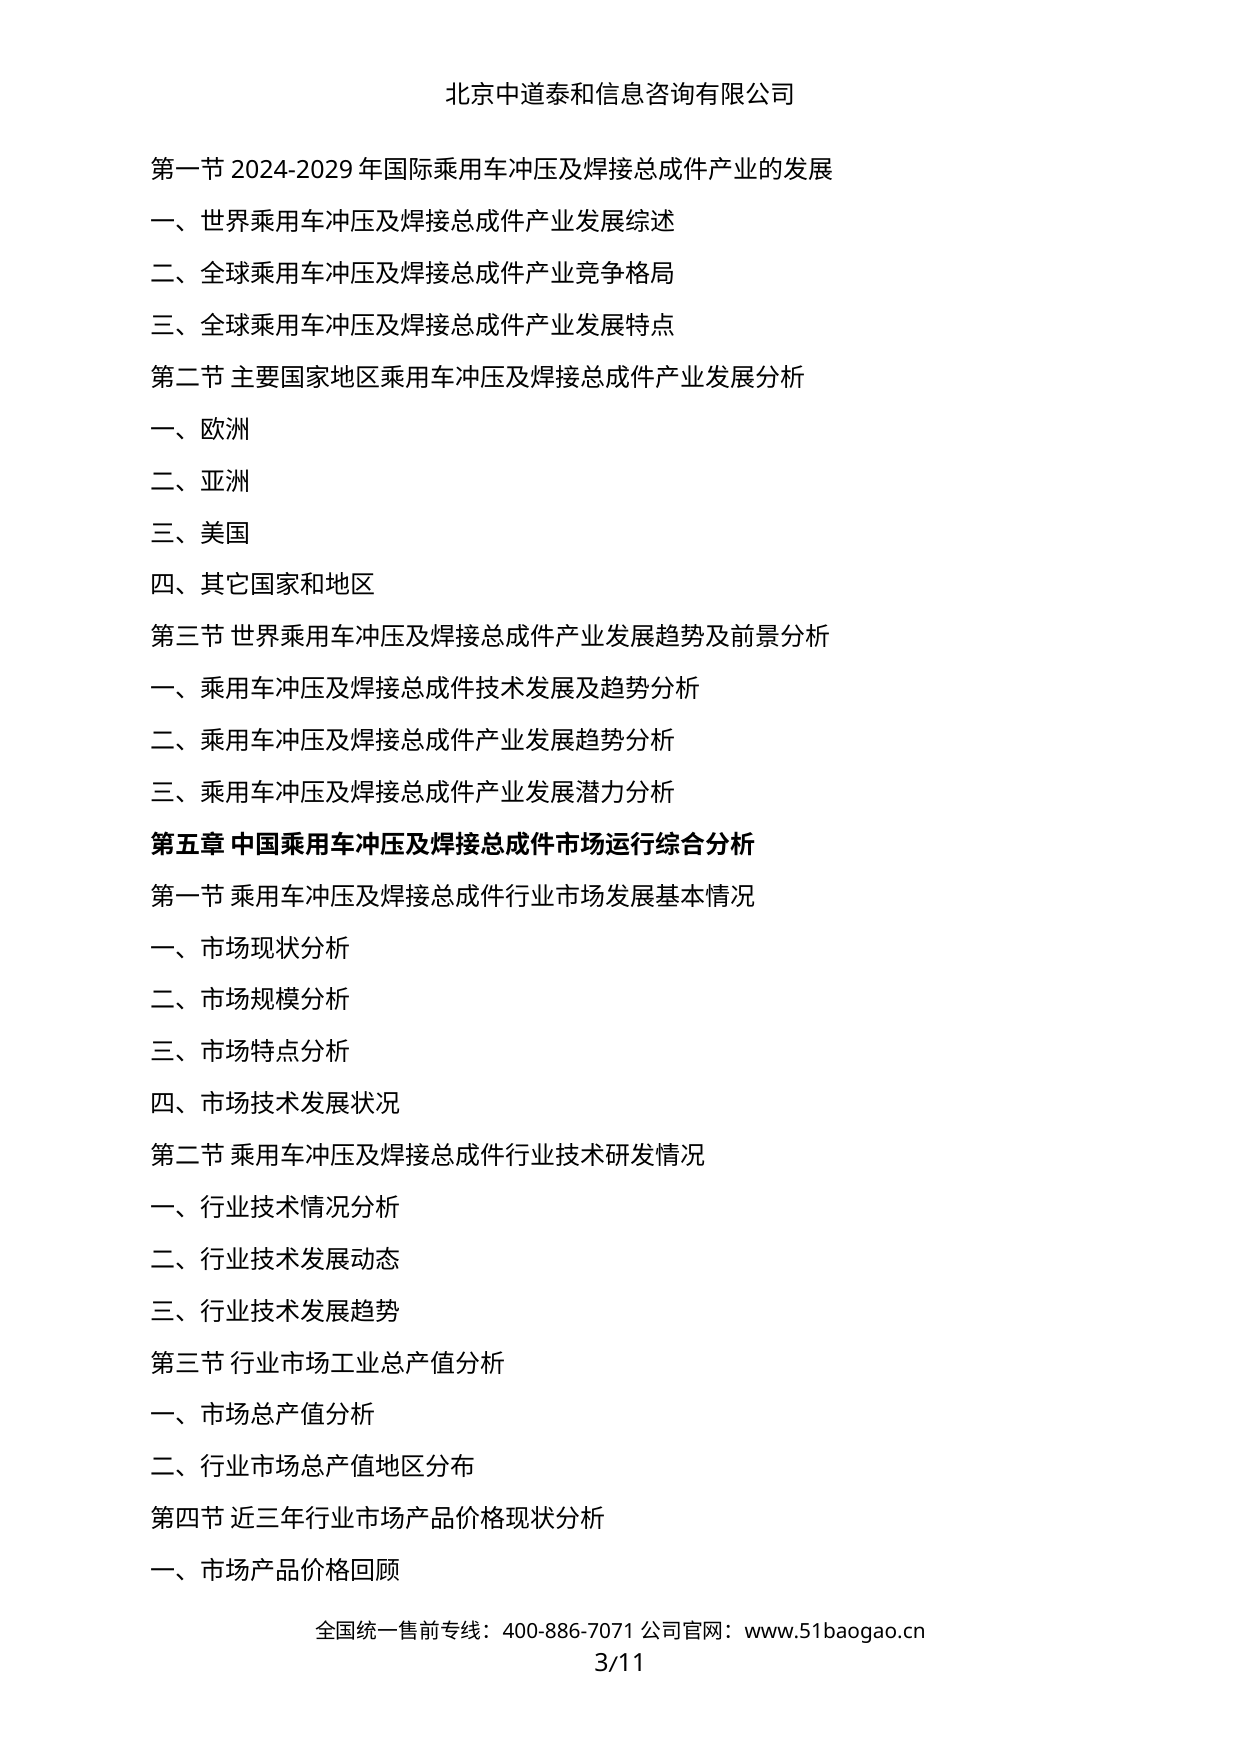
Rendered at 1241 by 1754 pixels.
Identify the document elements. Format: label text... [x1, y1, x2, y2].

text 二、亚洲 [150, 461, 1090, 497]
text 二、行业技术发展动态 [150, 1239, 1090, 1276]
text 四、其它国家和地区 [150, 565, 1090, 601]
text 第一节 2024-2029年国际乘用车冲压及焊接总成件产业的发展 [150, 150, 1090, 186]
text 二、市场规模分析 [150, 980, 1090, 1016]
text 三、行业技术发展趋势 [150, 1291, 1090, 1327]
text 一、乘用车冲压及焊接总成件技术发展及趋势分析 [150, 669, 1090, 705]
text 一、市场产品价格回顾 [150, 1551, 1090, 1587]
text 第一节 乘用车冲压及焊接总成件行业市场发展基本情况 [150, 876, 1090, 912]
text 第四节 近三年行业市场产品价格现状分析 [150, 1499, 1090, 1535]
text 二、全球乘用车冲压及焊接总成件产业竞争格局 [150, 254, 1090, 290]
text 一、行业技术情况分析 [150, 1187, 1090, 1224]
text 四、市场技术发展状况 [150, 1084, 1090, 1120]
text 三、美国 [150, 513, 1090, 549]
text 三、市场特点分析 [150, 1032, 1090, 1068]
text 第五章 中国乘用车冲压及焊接总成件市场运行综合分析 [150, 824, 1090, 861]
text 一、欧洲 [150, 409, 1090, 446]
text 二、乘用车冲压及焊接总成件产业发展趋势分析 [150, 721, 1090, 757]
text 第二节 主要国家地区乘用车冲压及焊接总成件产业发展分析 [150, 357, 1090, 394]
text 一、市场现状分析 [150, 928, 1090, 964]
text 二、行业市场总产值地区分布 [150, 1447, 1090, 1483]
text 三、乘用车冲压及焊接总成件产业发展潜力分析 [150, 772, 1090, 809]
text 第三节 行业市场工业总产值分析 [150, 1343, 1090, 1379]
text 第二节 乘用车冲压及焊接总成件行业技术研发情况 [150, 1136, 1090, 1172]
text 一、世界乘用车冲压及焊接总成件产业发展综述 [150, 202, 1090, 238]
text 第三节 世界乘用车冲压及焊接总成件产业发展趋势及前景分析 [150, 617, 1090, 653]
text 一、市场总产值分析 [150, 1395, 1090, 1431]
text 三、全球乘用车冲压及焊接总成件产业发展特点 [150, 306, 1090, 342]
